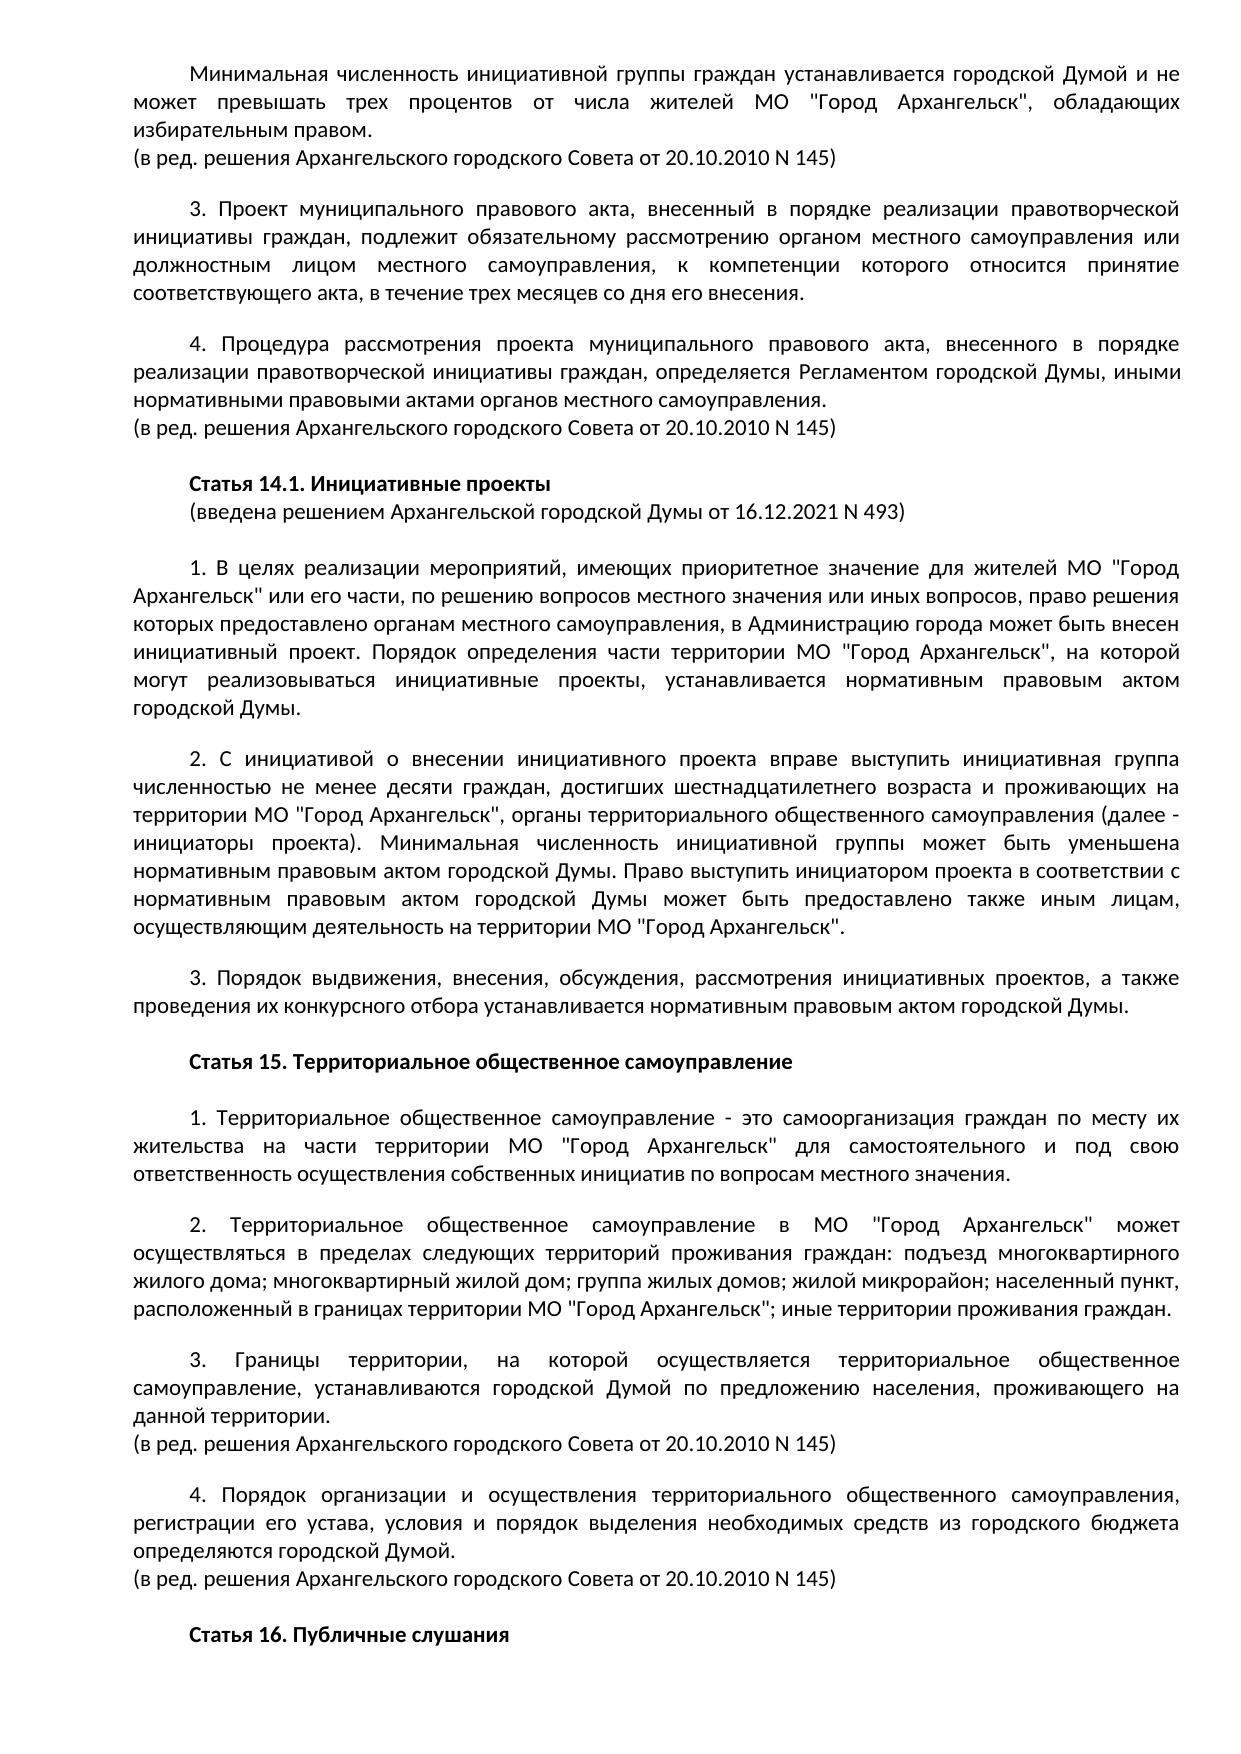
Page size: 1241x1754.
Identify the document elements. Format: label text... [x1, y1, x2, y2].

text 4. Процедура рассмотрения проекта муниципального правового акта, внесенного в порядке реализации правотворческой инициативы граждан, определяется Регламентом городской Думы, иными нормативными правовыми актами органов местного самоуправления. [133, 329, 1181, 413]
text (в ред. решения Архангельского городского Совета от 20.10.2010 N 145) [133, 1429, 1181, 1458]
text (в ред. решения Архангельского городского Совета от 20.10.2010 N 145) [133, 1564, 1181, 1593]
title Статья 16. Публичные слушания [133, 1621, 1181, 1649]
text 3. Границы территории, на которой осуществляется территориальное общественное самоуправление, устанавливаются городской Думой по предложению населения, проживающего на данной территории. [133, 1346, 1181, 1429]
text (введена решением Архангельской городской Думы от 16.12.2021 N 493) [133, 497, 1181, 525]
text 3. Порядок выдвижения, внесения, обсуждения, рассмотрения инициативных проектов, а также проведения их конкурсного отбора устанавливается нормативным правовым актом городской Думы. [133, 963, 1181, 1019]
text 3. Проект муниципального правового акта, внесенный в порядке реализации правотворческой инициативы граждан, подлежит обязательному рассмотрению органом местного самоуправления или должностным лицом местного самоуправления, к компетенции которого относится принятие соответствующего акта, в течение трех месяцев со дня его внесения. [133, 194, 1181, 306]
text 2. С инициативой о внесении инициативного проекта вправе выступить инициативная группа численностью не менее десяти граждан, достигших шестнадцатилетнего возраста и проживающих на территории МО "Город Архангельск", органы территориального общественного самоуправления (далее - инициаторы проекта). Минимальная численность инициативной группы может быть уменьшена нормативным правовым актом городской Думы. Право выступить инициатором проекта в соответствии с нормативным правовым актом городской Думы может быть предоставлено также иным лицам, осуществляющим деятельность на территории МО "Город Архангельск". [133, 744, 1181, 941]
text (в ред. решения Архангельского городского Совета от 20.10.2010 N 145) [133, 413, 1181, 441]
text Минимальная численность инициативной группы граждан устанавливается городской Думой и не может превышать трех процентов от числа жителей МО "Город Архангельск", обладающих избирательным правом. [133, 59, 1181, 143]
text 4. Порядок организации и осуществления территориального общественного самоуправления, регистрации его устава, условия и порядок выделения необходимых средств из городского бюджета определяются городской Думой. [133, 1481, 1181, 1564]
text (в ред. решения Архангельского городского Совета от 20.10.2010 N 145) [133, 143, 1181, 171]
text 1. Территориальное общественное самоуправление - это самоорганизация граждан по месту их жительства на части территории МО "Город Архангельск" для самостоятельного и под свою ответственность осуществления собственных инициатив по вопросам местного значения. [133, 1103, 1181, 1188]
title Статья 15. Территориальное общественное самоуправление [133, 1047, 1181, 1076]
text 1. В целях реализации мероприятий, имеющих приоритетное значение для жителей МО "Город Архангельск" или его части, по решению вопросов местного значения или иных вопросов, право решения которых предоставлено органам местного самоуправления, в Администрацию города может быть внесен инициативный проект. Порядок определения части территории МО "Город Архангельск", на которой могут реализовываться инициативные проекты, устанавливается нормативным правовым актом городской Думы. [133, 553, 1181, 721]
text 2. Территориальное общественное самоуправление в МО "Город Архангельск" может осуществляться в пределах следующих территорий проживания граждан: подъезд многоквартирного жилого дома; многоквартирный жилой дом; группа жилых домов; жилой микрорайон; населенный пункт, расположенный в границах территории МО "Город Архангельск"; иные территории проживания граждан. [133, 1211, 1181, 1323]
title Статья 14.1. Инициативные проекты [133, 469, 1181, 497]
